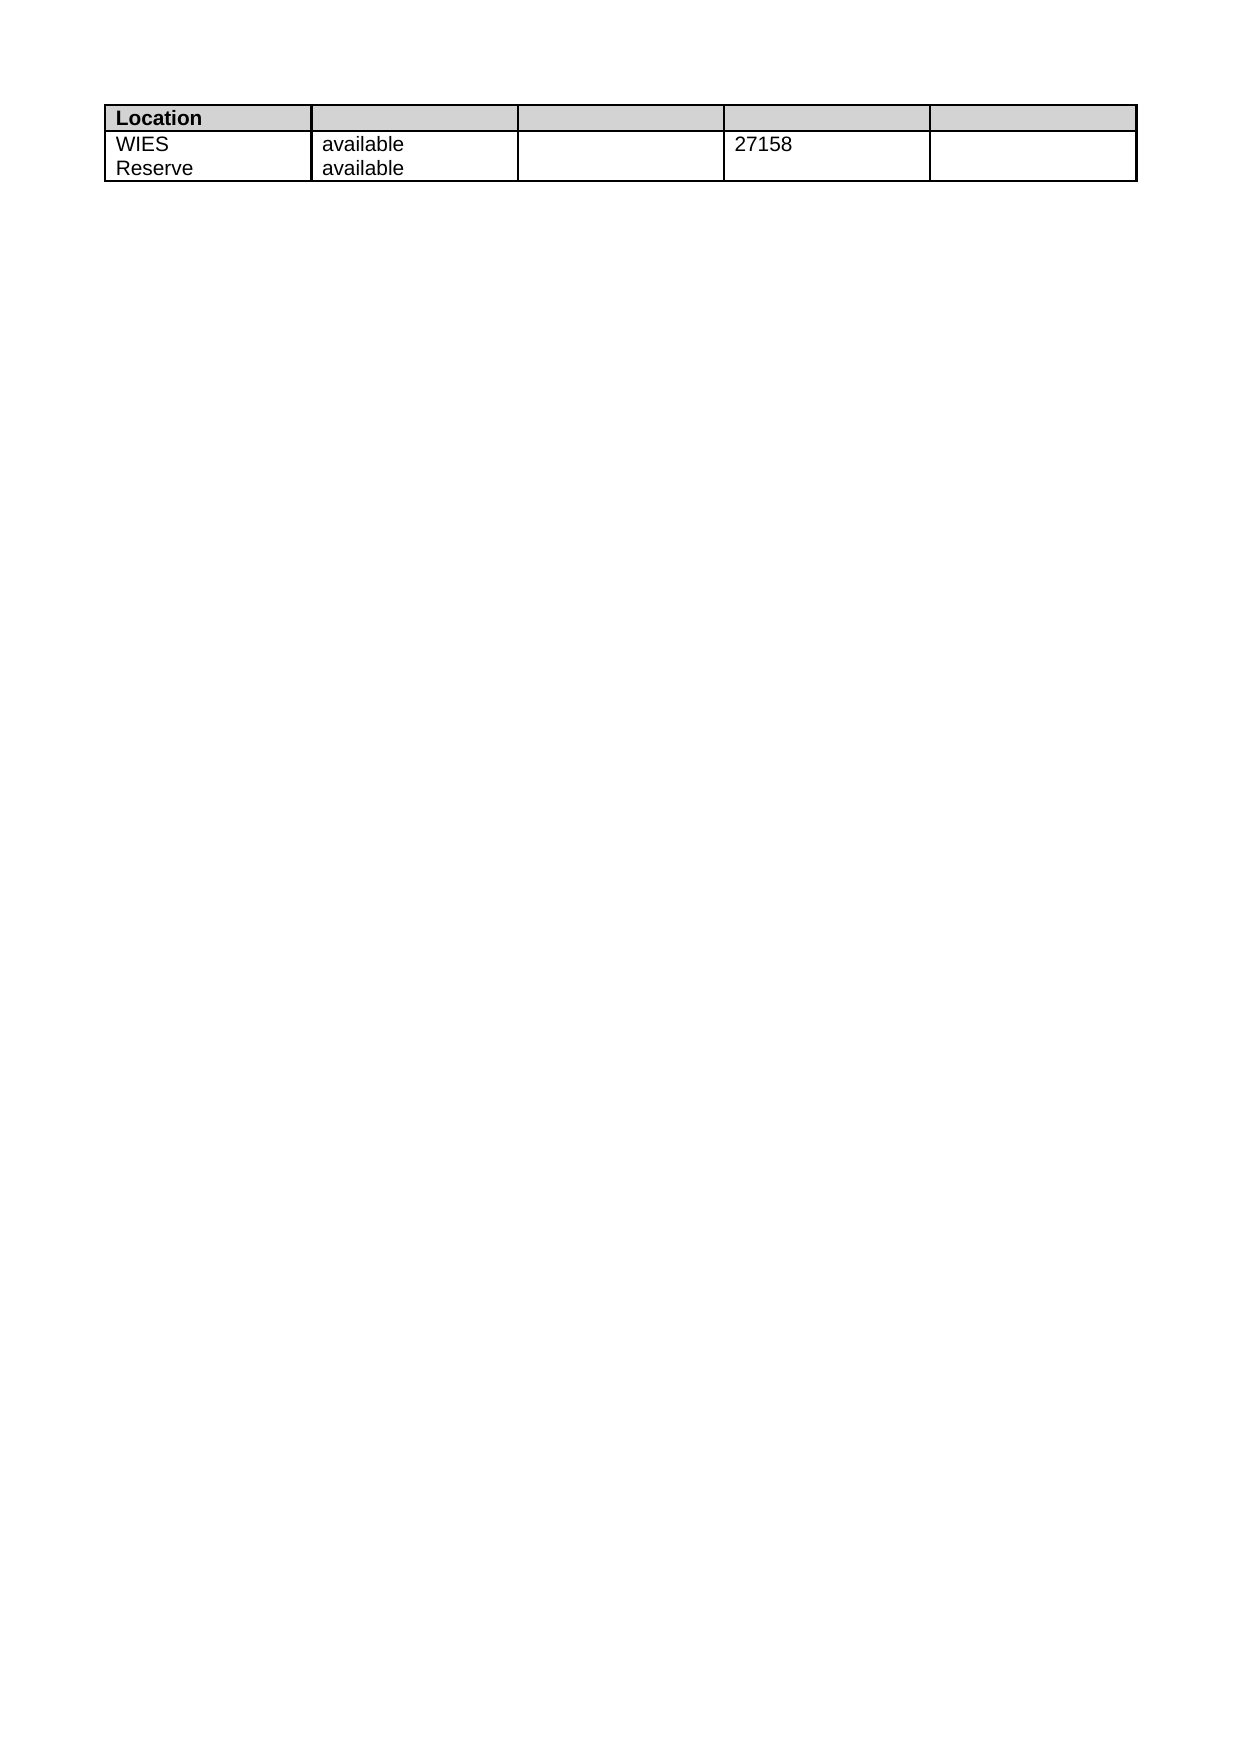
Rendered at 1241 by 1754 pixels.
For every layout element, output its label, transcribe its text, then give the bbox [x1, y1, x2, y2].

table_header Due date [519, 106, 723, 130]
table_cell [519, 132, 723, 180]
table_header Availability [313, 106, 517, 130]
table_header Reserve [931, 106, 1135, 130]
table_cell [931, 132, 1135, 180]
table_cell available available [313, 132, 517, 180]
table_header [106, 106, 310, 130]
table_cell 27158 [725, 132, 929, 180]
table_header Item number [725, 106, 929, 130]
table_cell WIES Reserve [106, 132, 310, 180]
